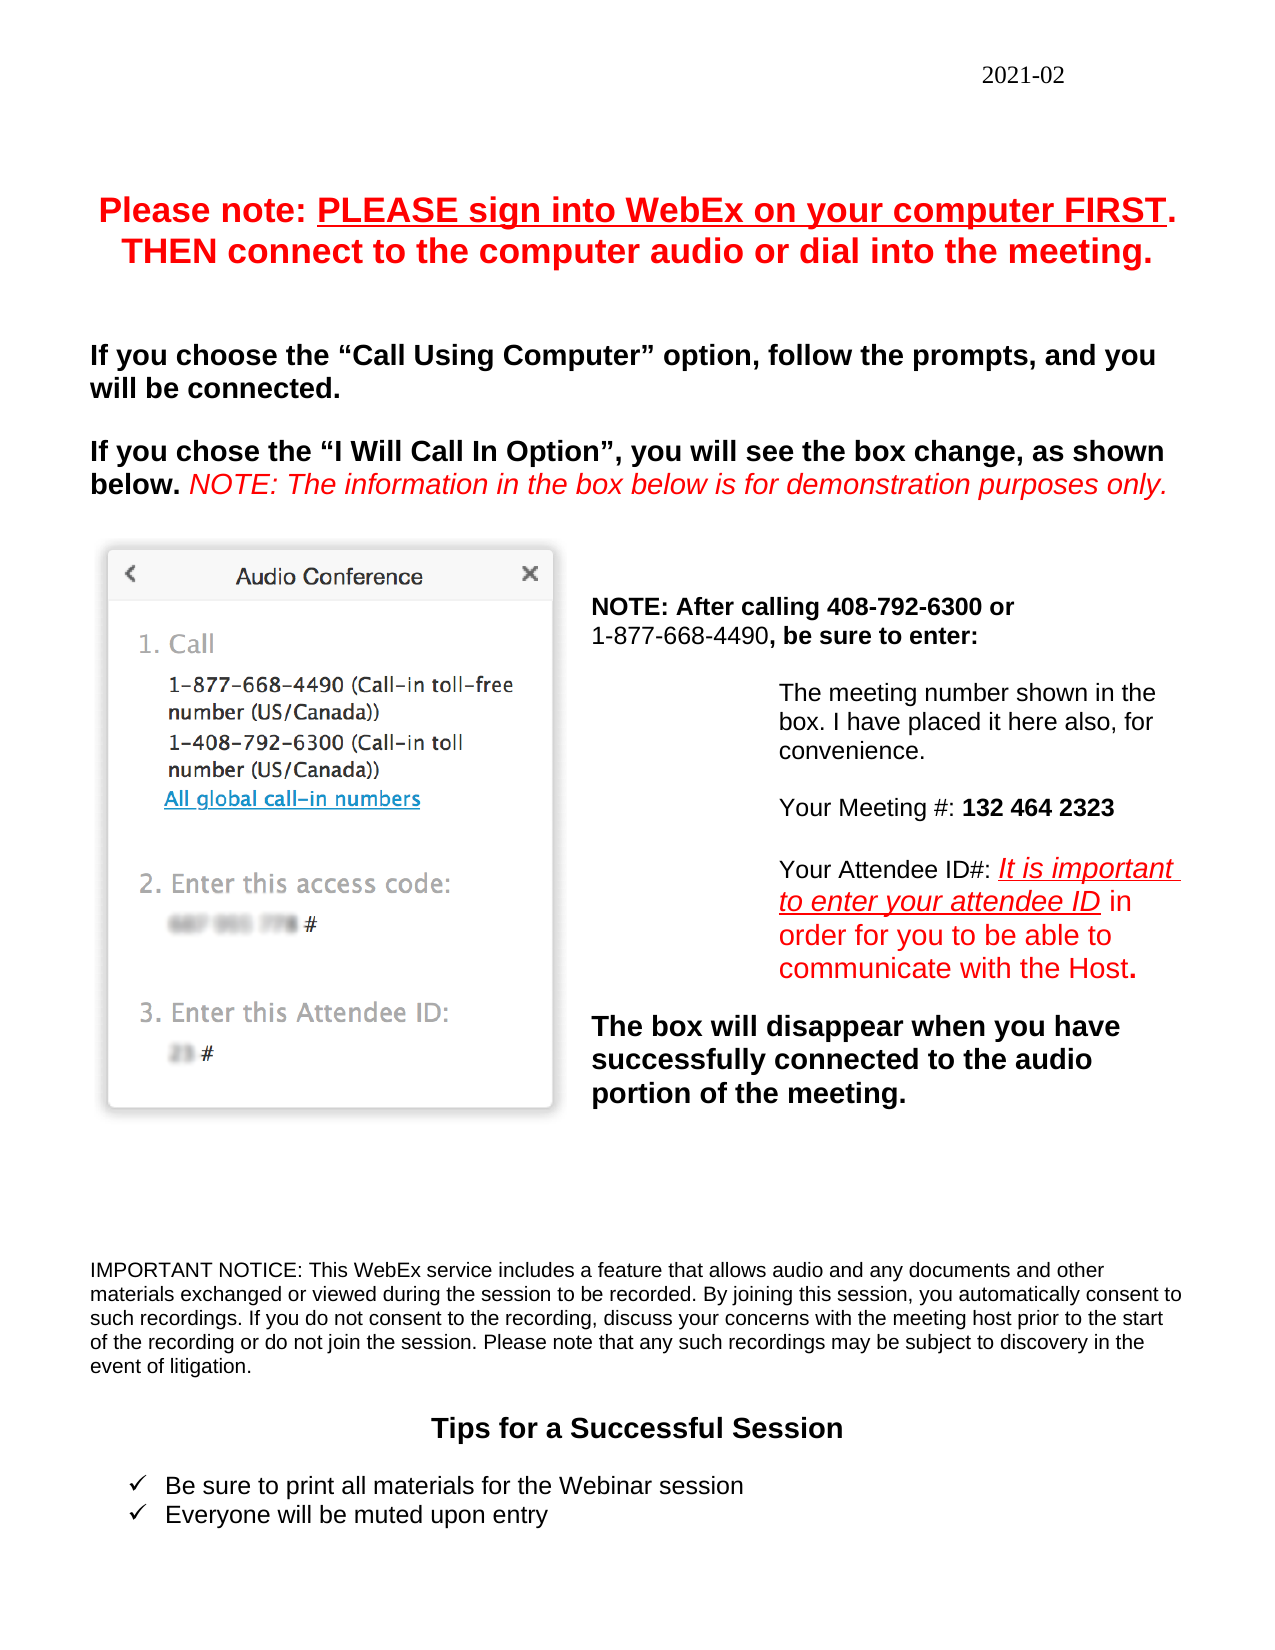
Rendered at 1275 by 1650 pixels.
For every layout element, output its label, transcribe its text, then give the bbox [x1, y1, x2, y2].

text NOTE: After calling 408-792-6300 or [573, 592, 1185, 621]
list Be sure to print all materials for the Webinar session [127, 1471, 1185, 1500]
text Your Meeting #: 132 464 2323 [573, 793, 1185, 822]
text IMPORTANT NOTICE: This WebEx service includes a feature that allows audio and any documents and other materials exchanged or viewed during the session to be recorded. By joining this session, you automatically consent to such recordings. If you do not consent to the recording, discuss your concerns with the meeting host prior to the start of the recording or do not join the session. Please note that any such recordings may be subject to discovery in the event of litigation. [90, 1258, 1185, 1378]
text If you chose the “I Will Call In Option”, you will see the box change, as shown below. NOTE: The information in the box below is for demonstration purposes only. [90, 434, 1185, 501]
text If you choose the “Call Using Computer” option, follow the prompts, and you will be connected. [90, 304, 1185, 434]
text Please note: PLEASE sign into WebEx on your computer FIRST. THEN connect to the computer audio or dial into the meeting. [90, 189, 1185, 271]
text Tips for a Successful Session [90, 1411, 1185, 1445]
text 1-877-668-4490, be sure to enter: [573, 621, 1185, 649]
text The meeting number shown in the box. I have placed it here also, for convenience. [573, 678, 1185, 764]
text The box will disappear when you have successfully connected to the audio portion of the meeting. [573, 1009, 1185, 1109]
picture [89, 534, 573, 1135]
text Your Attendee ID#: It is important to enter your attendee ID in order for you to be able to communicate with the Host. [573, 851, 1185, 985]
list Everyone will be muted upon entry [127, 1500, 1185, 1529]
